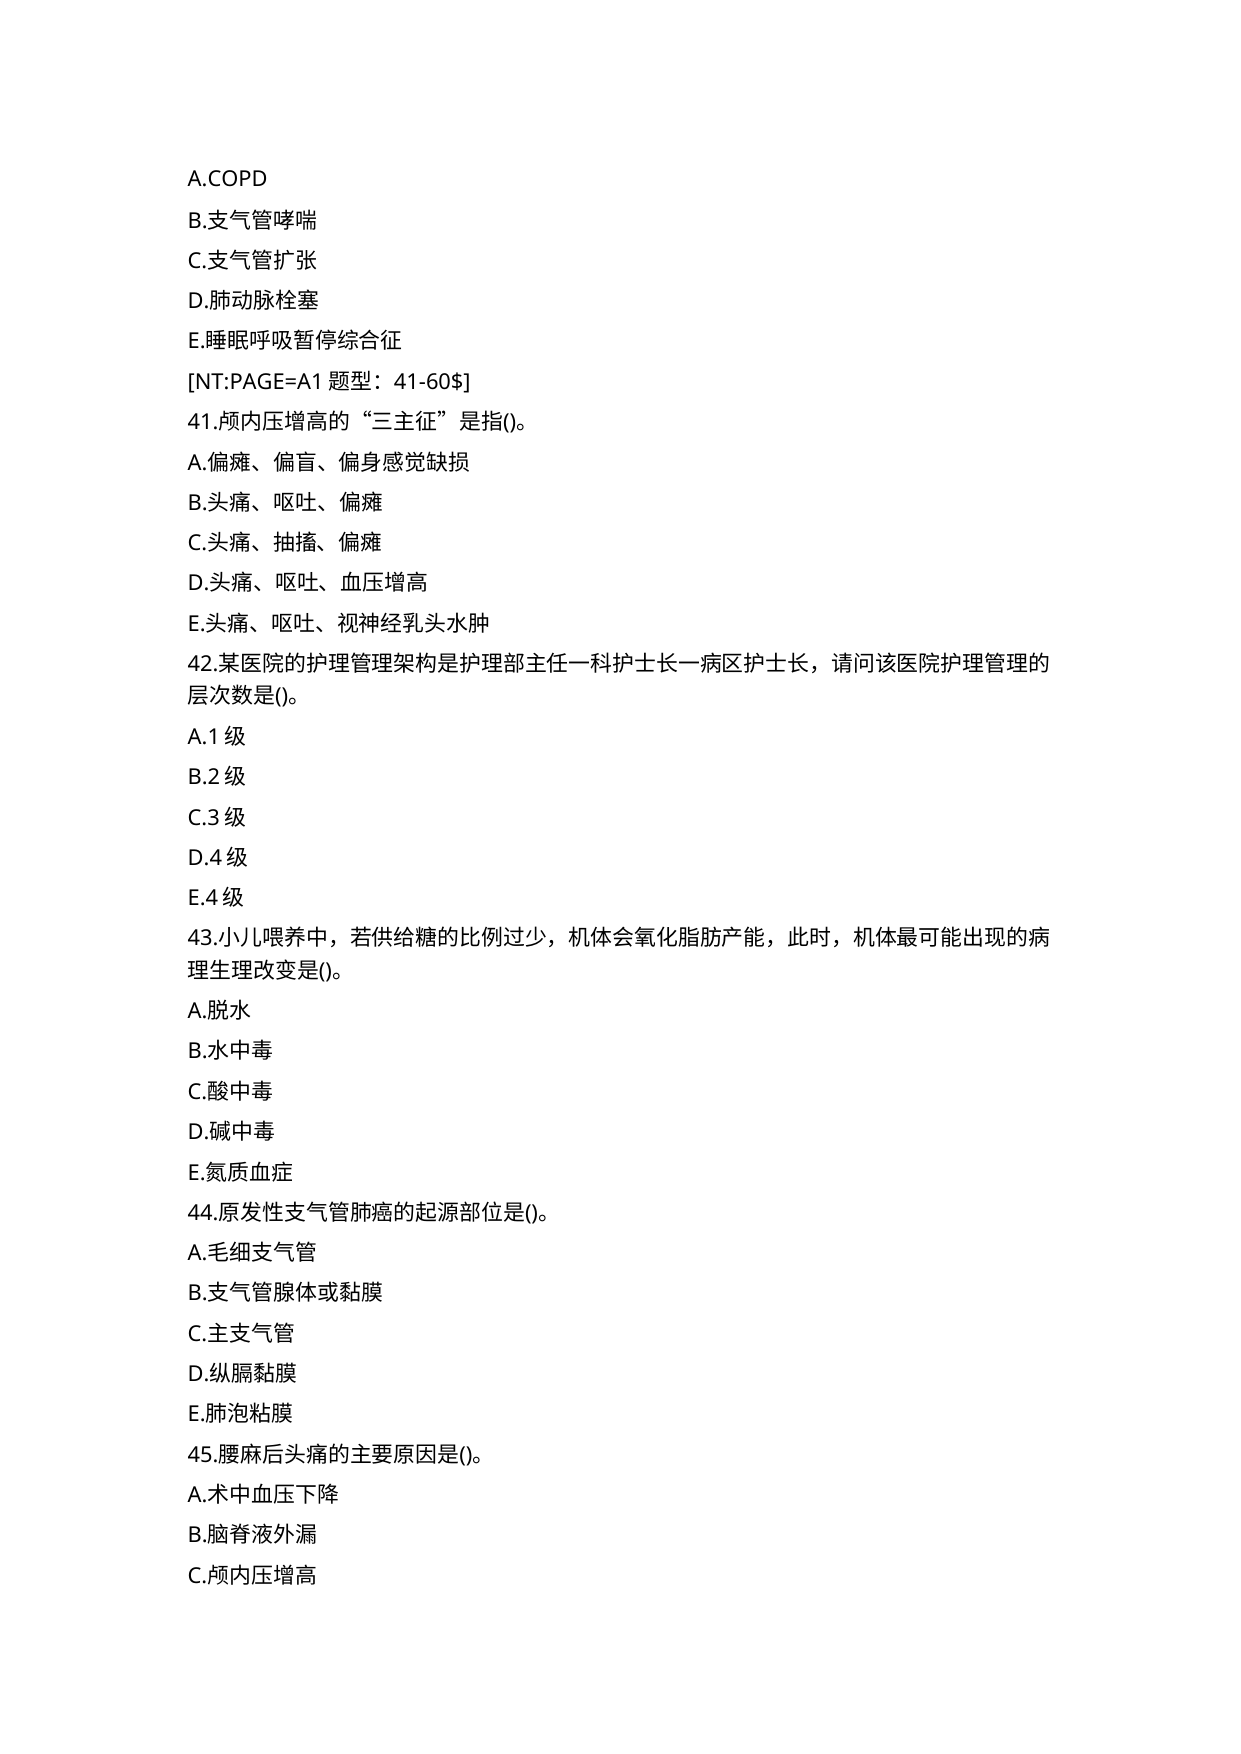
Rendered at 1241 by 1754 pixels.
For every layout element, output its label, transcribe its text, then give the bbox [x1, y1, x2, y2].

text 43.小儿喂养中，若供给糖的比例过少，机体会氧化脂肪产能，此时，机体最可能出现的病理生理改变是()。 [187, 920, 1053, 985]
text A.术中血压下降 [187, 1477, 1053, 1509]
text B.2级 [187, 759, 1053, 791]
text [NT:PAGE=A1题型：41-60$] [187, 363, 1053, 396]
text E.肺泡粘膜 [187, 1396, 1053, 1428]
text A.1级 [187, 718, 1053, 751]
text C.颅内压增高 [187, 1557, 1053, 1590]
text C.主支气管 [187, 1315, 1053, 1348]
text E.睡眠呼吸暂停综合征 [187, 323, 1053, 356]
text A.脱水 [187, 993, 1053, 1025]
text B.水中毒 [187, 1033, 1053, 1066]
text C.3级 [187, 799, 1053, 832]
text D.肺动脉栓塞 [187, 283, 1053, 315]
text B.脑脊液外漏 [187, 1517, 1053, 1549]
text D.头痛、呕吐、血压增高 [187, 565, 1053, 598]
text C.头痛、抽搐、偏瘫 [187, 525, 1053, 557]
text D.纵膈黏膜 [187, 1356, 1053, 1388]
text 44.原发性支气管肺癌的起源部位是()。 [187, 1194, 1053, 1227]
text 45.腰麻后头痛的主要原因是()。 [187, 1436, 1053, 1469]
text A.COPD [187, 162, 1053, 194]
text 41.颅内压增高的“三主征”是指()。 [187, 404, 1053, 436]
text A.毛细支气管 [187, 1235, 1053, 1267]
text E.氮质血症 [187, 1154, 1053, 1187]
text B.头痛、呕吐、偏瘫 [187, 484, 1053, 517]
text D.4级 [187, 839, 1053, 872]
text E.头痛、呕吐、视神经乳头水肿 [187, 605, 1053, 638]
text D.碱中毒 [187, 1114, 1053, 1146]
text C.酸中毒 [187, 1073, 1053, 1106]
text B.支气管哮喘 [187, 202, 1053, 235]
text A.偏瘫、偏盲、偏身感觉缺损 [187, 444, 1053, 477]
text B.支气管腺体或黏膜 [187, 1275, 1053, 1308]
text E.4级 [187, 880, 1053, 912]
text 42.某医院的护理管理架构是护理部主任一科护士长一病区护士长，请问该医院护理管理的层次数是()。 [187, 646, 1053, 711]
text C.支气管扩张 [187, 243, 1053, 275]
